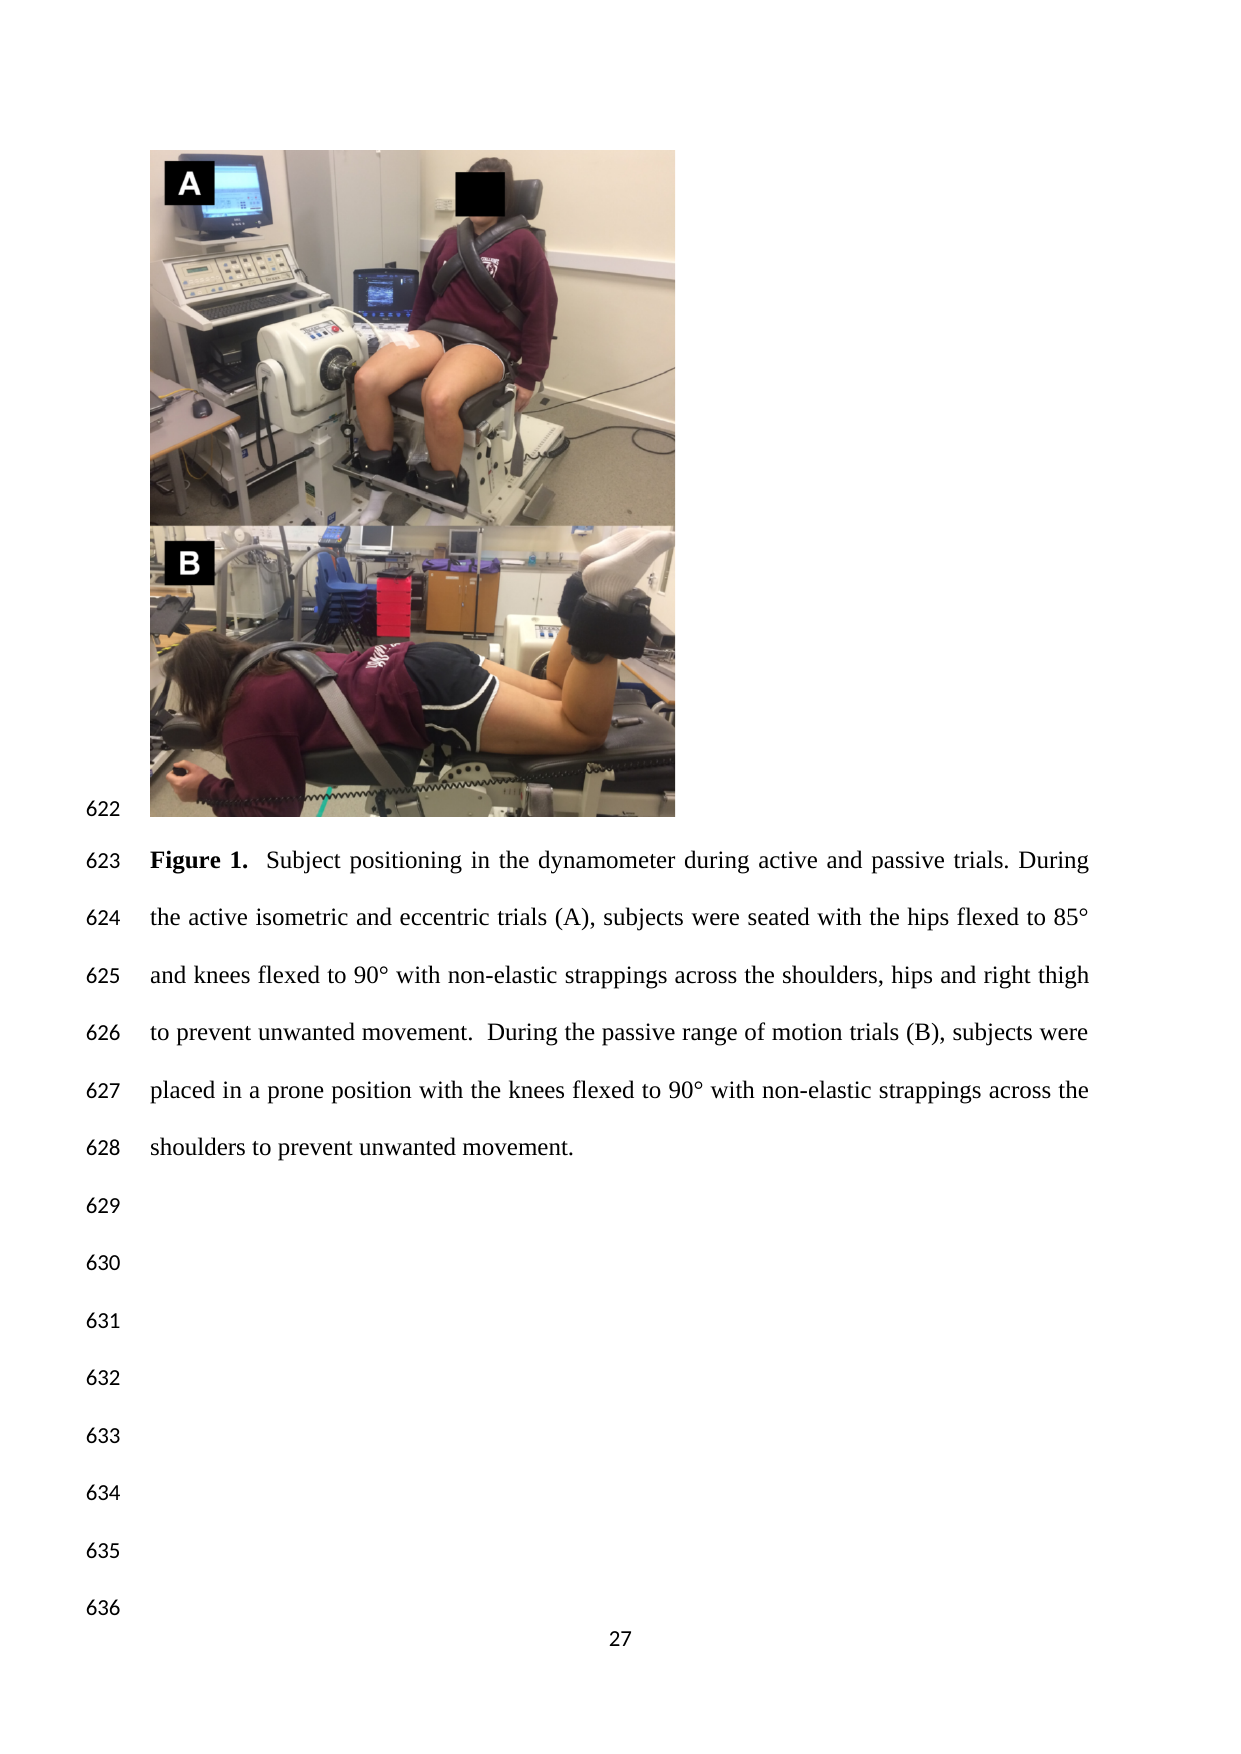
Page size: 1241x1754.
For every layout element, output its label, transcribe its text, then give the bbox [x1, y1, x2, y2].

text Figure 1. Subject positioning in the dynamometer during active and passive trials. During the active isometric and eccentric trials (A), subjects were seated with the hips flexed to 85° and knees flexed to 90° with non-elastic strappings across the shoulders, hips and right thigh to prevent unwanted movement. During the passive range of motion trials (B), subjects were placed in a prone position with the knees flexed to 90° with non-elastic strappings across the shoulders to prevent unwanted movement. [150, 845, 1090, 1161]
picture [150, 150, 675, 817]
